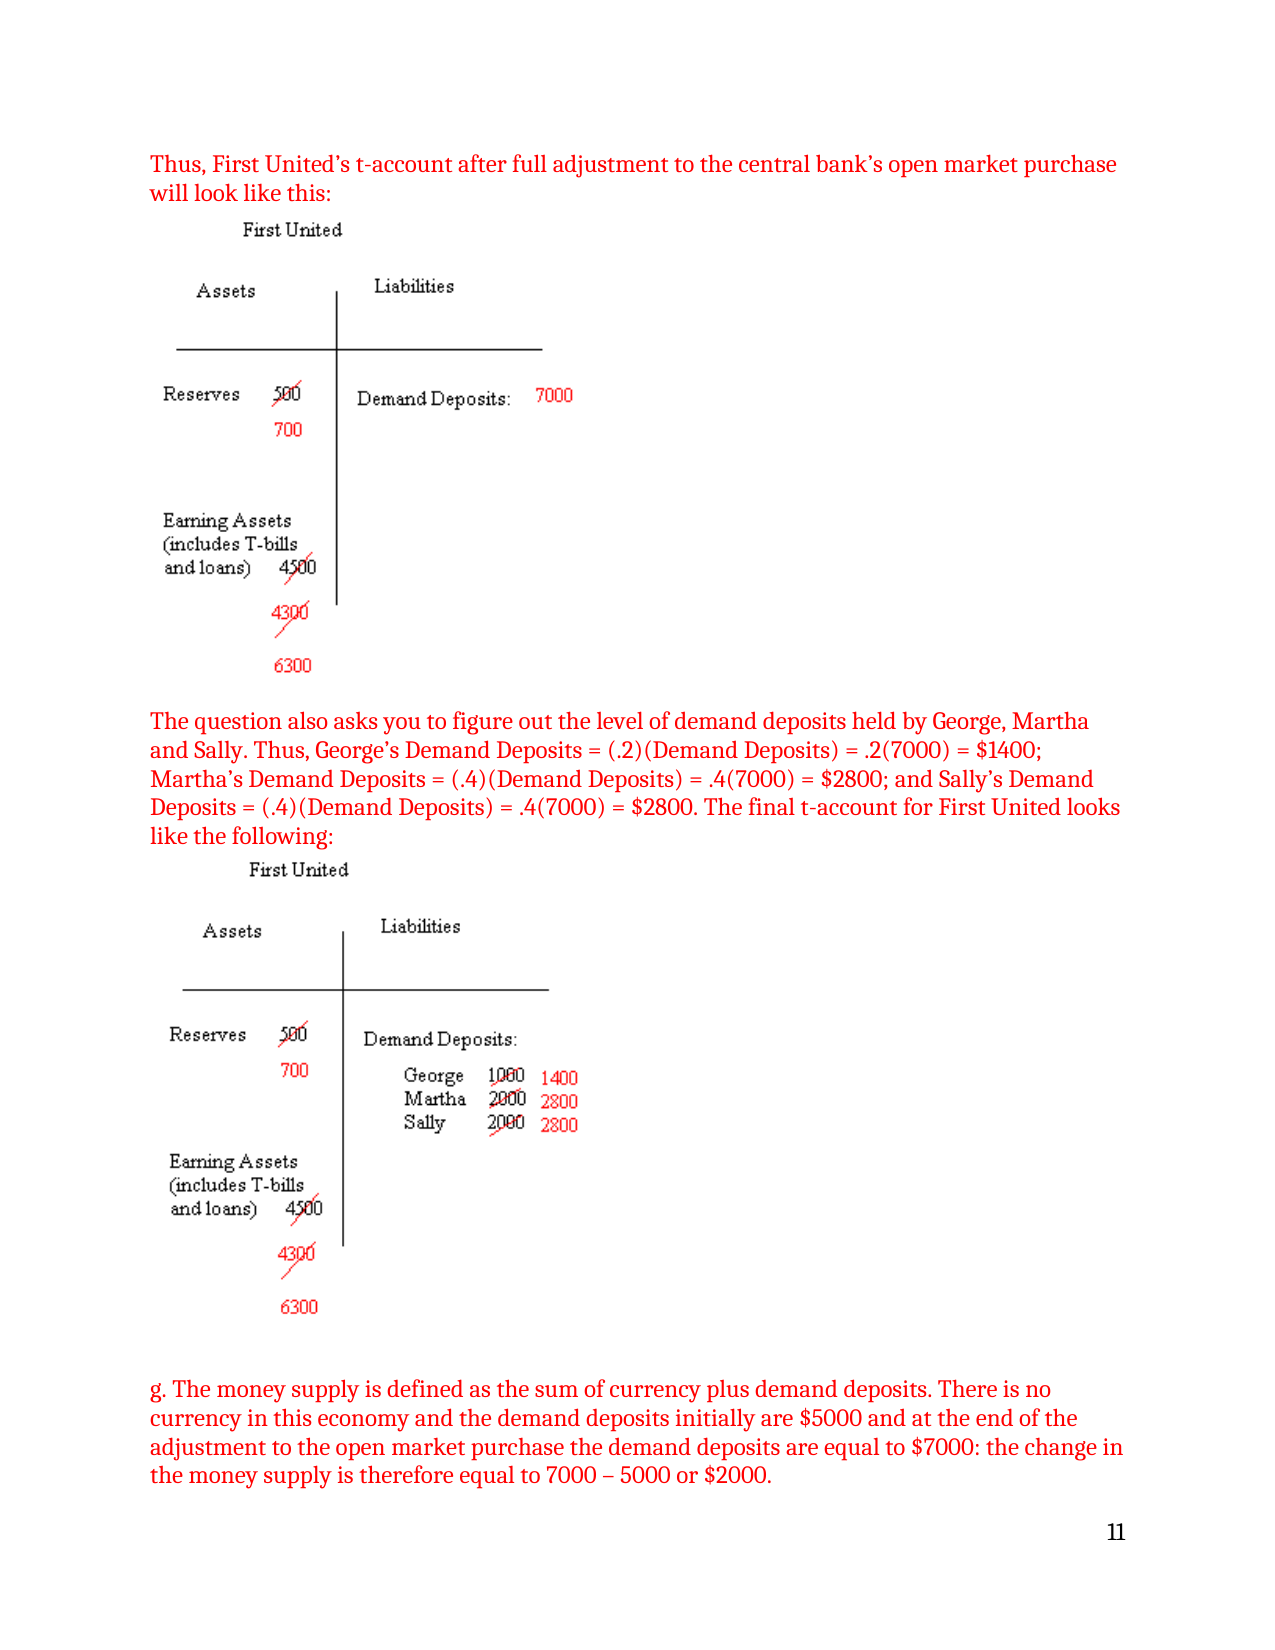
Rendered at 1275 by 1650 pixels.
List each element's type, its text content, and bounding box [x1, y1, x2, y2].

text g. The money supply is defined as the sum of currency plus demand deposits. There is no currency in this economy and the demand deposits initially are $5000 and at the end of the adjustment to the open market purchase the demand deposits are equal to $7000: the change in the money supply is therefore equal to 7000 – 5000 or $2000. [150, 1375, 1125, 1490]
text The question also asks you to figure out the level of demand deposits held by George, Martha and Sally. Thus, George’s Demand Deposits = (.2)(Demand Deposits) = .2(7000) = $1400; Martha’s Demand Deposits = (.4)(Demand Deposits) = .4(7000) = $2800; and Sally’s Demand Deposits = (.4)(Demand Deposits) = .4(7000) = $2800. The final t-account for First United looks like the following: [150, 707, 1125, 851]
picture [150, 207, 610, 707]
picture [150, 850, 615, 1347]
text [150, 150, 1125, 207]
